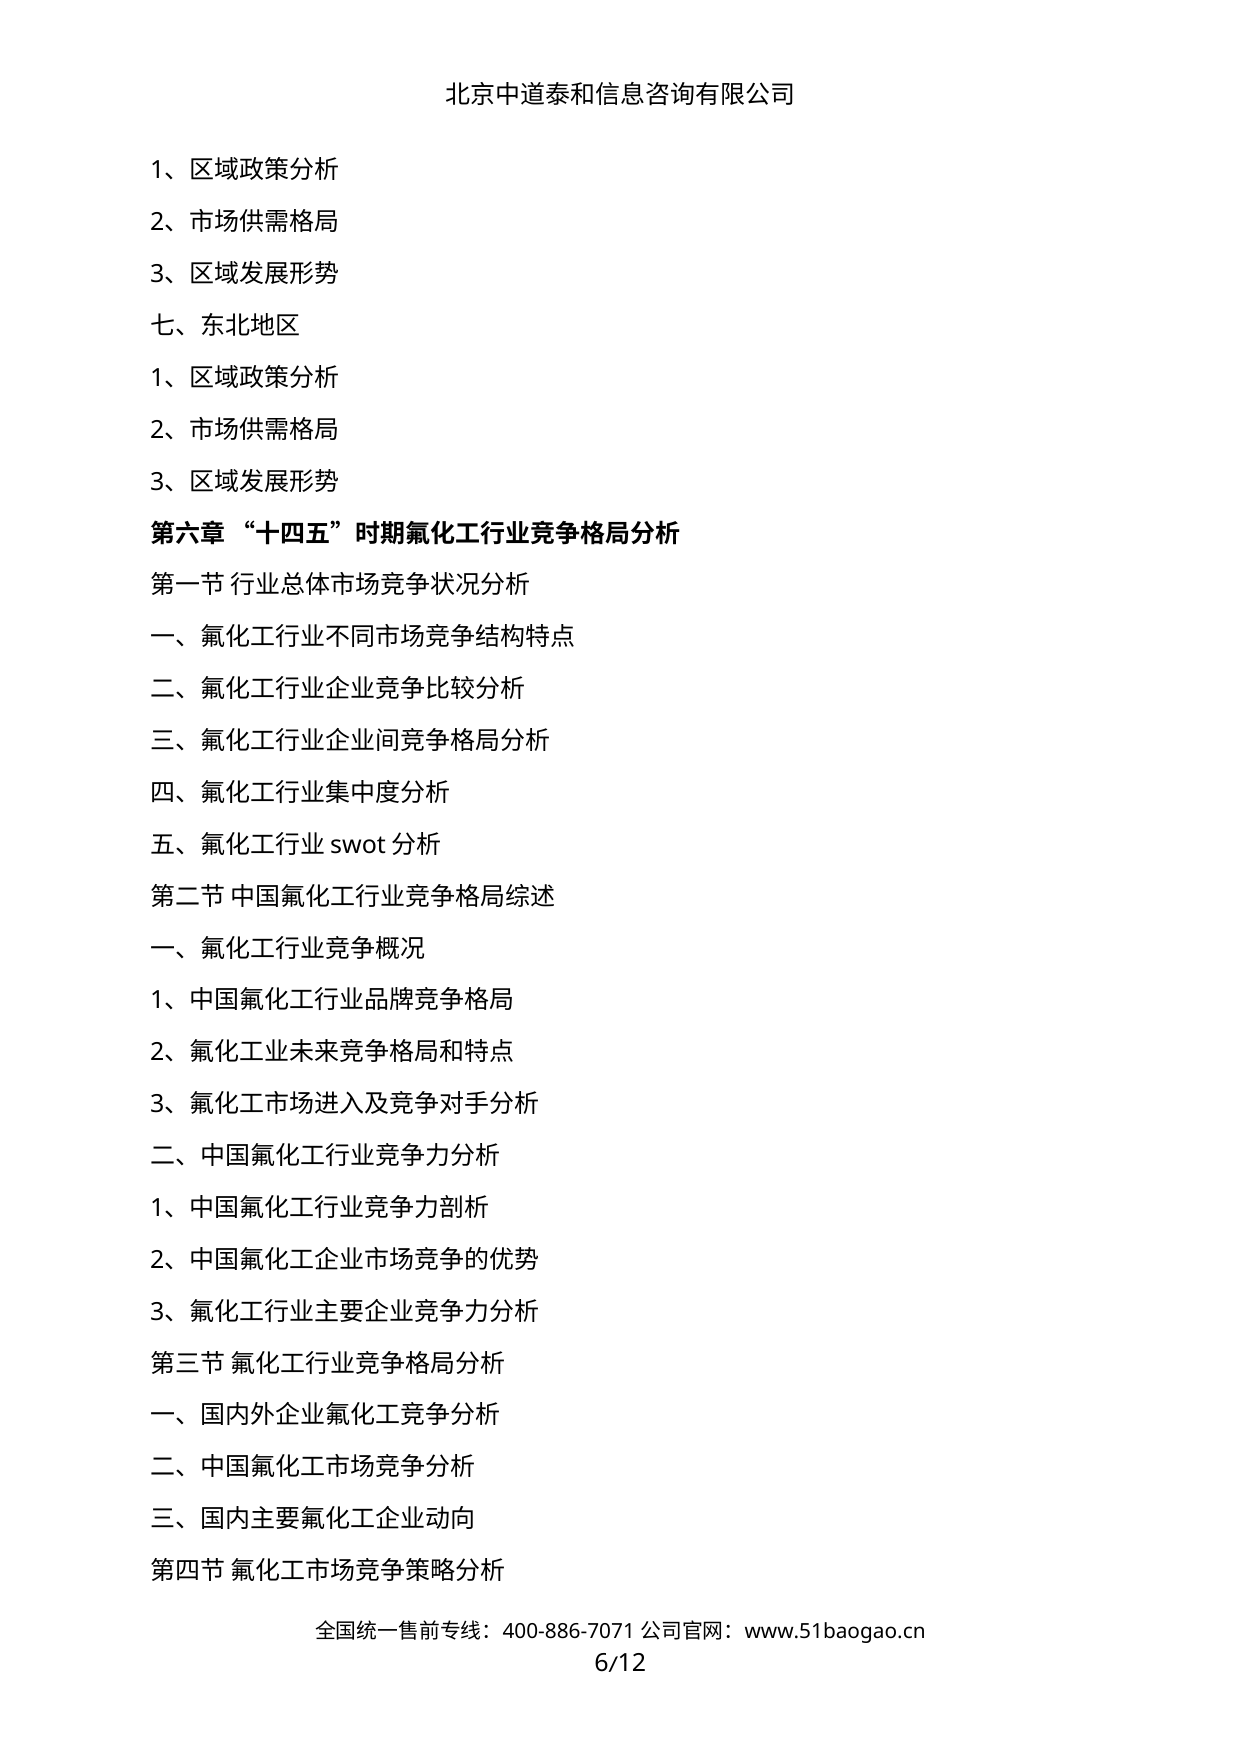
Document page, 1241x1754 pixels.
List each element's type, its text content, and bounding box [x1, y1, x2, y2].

text 3、氟化工行业主要企业竞争力分析 [150, 1291, 1090, 1327]
text 二、氟化工行业企业竞争比较分析 [150, 669, 1090, 705]
text 2、市场供需格局 [150, 409, 1090, 446]
text 1、区域政策分析 [150, 150, 1090, 186]
text 五、氟化工行业swot分析 [150, 824, 1090, 861]
text 七、东北地区 [150, 306, 1090, 342]
text 3、区域发展形势 [150, 461, 1090, 497]
text 2、市场供需格局 [150, 202, 1090, 238]
text 3、氟化工市场进入及竞争对手分析 [150, 1084, 1090, 1120]
text 1、中国氟化工行业竞争力剖析 [150, 1187, 1090, 1224]
text 3、区域发展形势 [150, 254, 1090, 290]
text 二、中国氟化工市场竞争分析 [150, 1447, 1090, 1483]
text 一、氟化工行业竞争概况 [150, 928, 1090, 964]
text 三、氟化工行业企业间竞争格局分析 [150, 721, 1090, 757]
text 第六章 “十四五”时期氟化工行业竞争格局分析 [150, 513, 1090, 549]
text 1、中国氟化工行业品牌竞争格局 [150, 980, 1090, 1016]
text 一、氟化工行业不同市场竞争结构特点 [150, 617, 1090, 653]
text 一、国内外企业氟化工竞争分析 [150, 1395, 1090, 1431]
text 第二节 中国氟化工行业竞争格局综述 [150, 876, 1090, 912]
text 三、国内主要氟化工企业动向 [150, 1499, 1090, 1535]
text 2、中国氟化工企业市场竞争的优势 [150, 1239, 1090, 1276]
text 第一节 行业总体市场竞争状况分析 [150, 565, 1090, 601]
text 2、氟化工业未来竞争格局和特点 [150, 1032, 1090, 1068]
text 1、区域政策分析 [150, 357, 1090, 394]
text 第三节 氟化工行业竞争格局分析 [150, 1343, 1090, 1379]
text 二、中国氟化工行业竞争力分析 [150, 1136, 1090, 1172]
text 第四节 氟化工市场竞争策略分析 [150, 1551, 1090, 1587]
text 四、氟化工行业集中度分析 [150, 772, 1090, 809]
